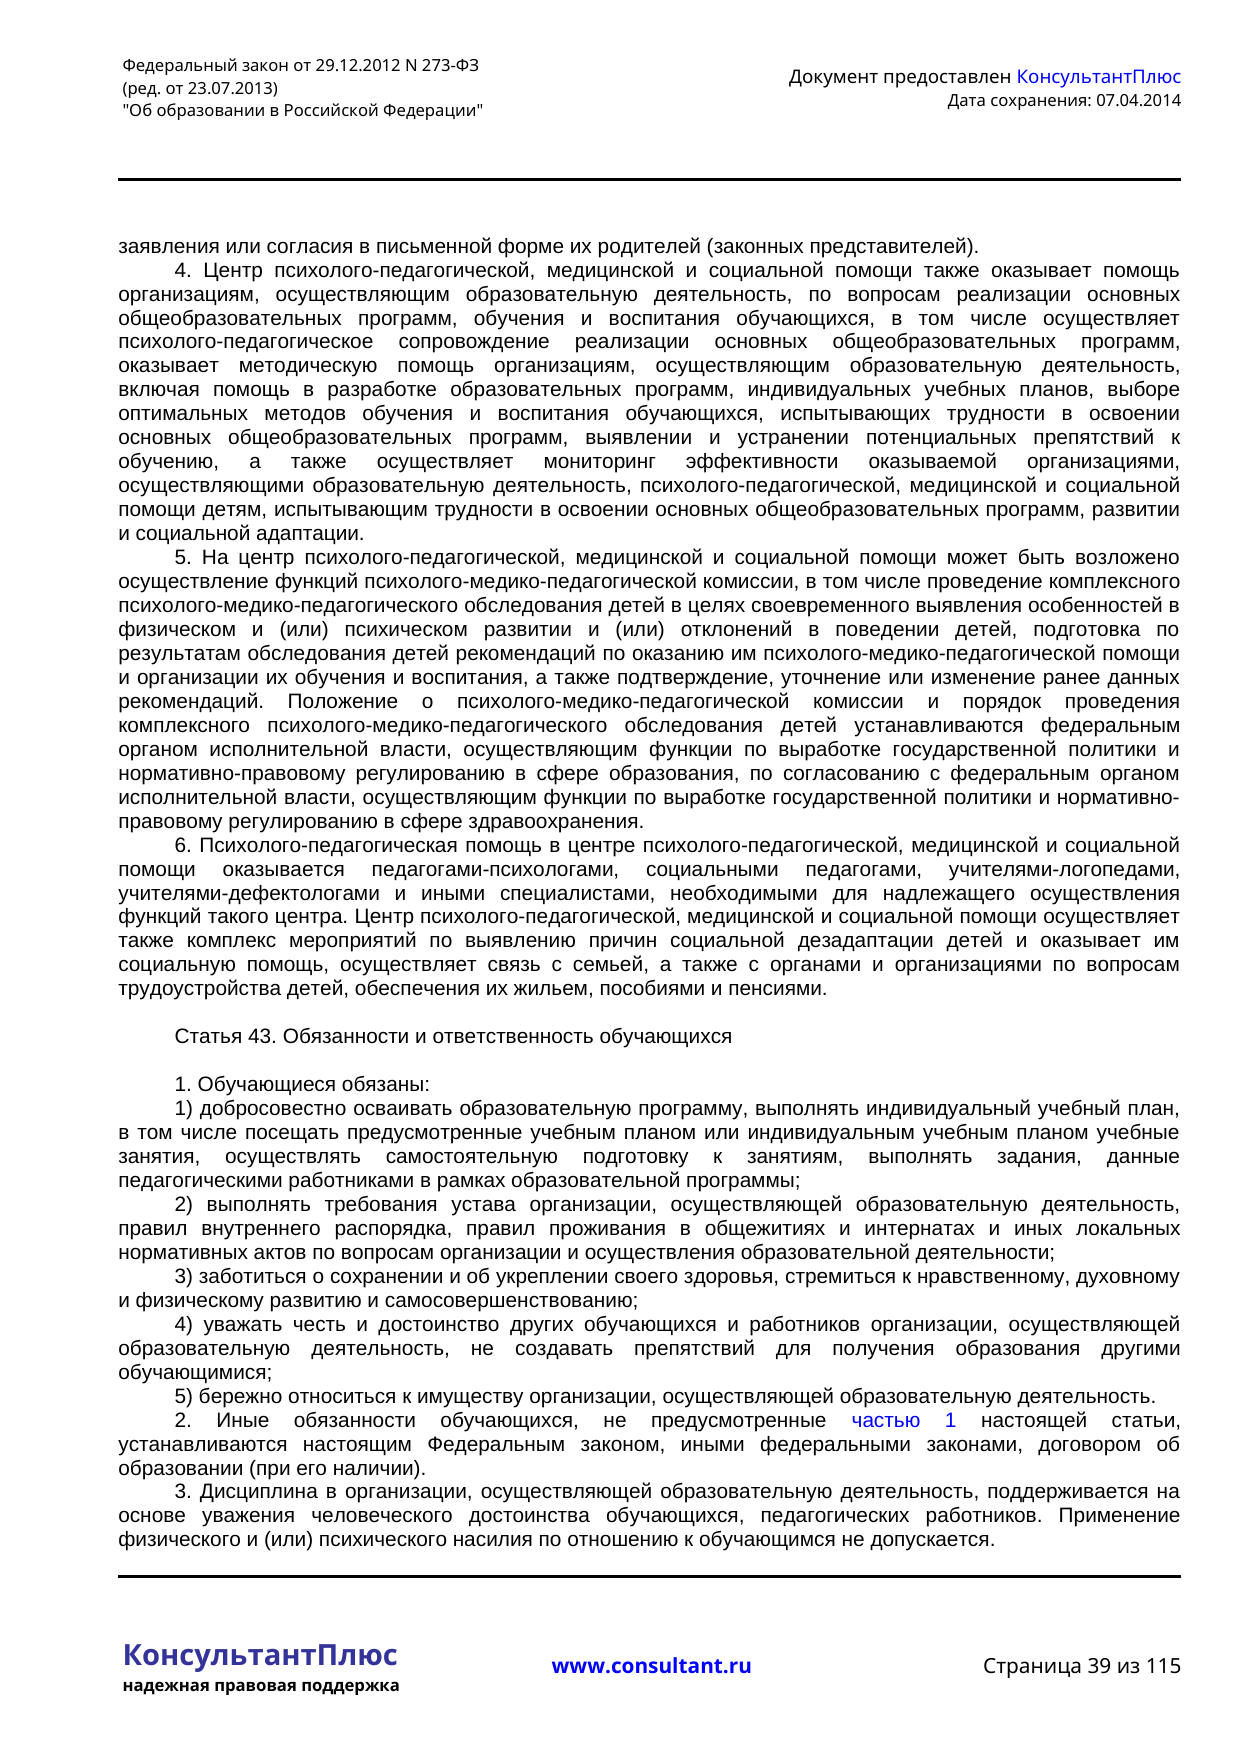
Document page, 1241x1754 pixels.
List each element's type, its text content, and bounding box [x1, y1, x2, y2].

text 5) бережно относиться к имуществу организации, осуществляющей образовательную деятельность. [118, 1383, 1181, 1407]
text 1. Обучающиеся обязаны: [118, 1072, 1181, 1096]
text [118, 233, 1181, 257]
text Статья 43. Обязанности и ответственность обучающихся [118, 1024, 1181, 1048]
text 4) уважать честь и достоинство других обучающихся и работников организации, осуществляющей образовательную деятельность, не создавать препятствий для получения образования другими обучающимися; [118, 1312, 1181, 1383]
text 4. Центр психолого-педагогической, медицинской и социальной помощи также оказывает помощь организациям, осуществляющим образовательную деятельность, по вопросам реализации основных общеобразовательных программ, обучения и воспитания обучающихся, в том числе осуществляет психолого-педагогическое сопровождение реализации основных общеобразовательных программ, оказывает методическую помощь организациям, осуществляющим образовательную деятельность, включая помощь в разработке образовательных программ, индивидуальных учебных планов, выборе оптимальных методов обучения и воспитания обучающихся, испытывающих трудности в освоении основных общеобразовательных программ, выявлении и устранении потенциальных препятствий к обучению, а также осуществляет мониторинг эффективности оказываемой организациями, осуществляющими образовательную деятельность, психолого-педагогической, медицинской и социальной помощи детям, испытывающим трудности в освоении основных общеобразовательных программ, развитии и социальной адаптации. [118, 257, 1181, 545]
text 5. На центр психолого-педагогической, медицинской и социальной помощи может быть возложено осуществление функций психолого-медико-педагогической комиссии, в том числе проведение комплексного психолого-медико-педагогического обследования детей в целях своевременного выявления особенностей в физическом и (или) психическом развитии и (или) отклонений в поведении детей, подготовка по результатам обследования детей рекомендаций по оказанию им психолого-медико-педагогической помощи и организации их обучения и воспитания, а также подтверждение, уточнение или изменение ранее данных рекомендаций. Положение о психолого-медико-педагогической комиссии и порядок проведения комплексного психолого-медико-педагогического обследования детей устанавливаются федеральным органом исполнительной власти, осуществляющим функции по выработке государственной политики и нормативно-правовому регулированию в сфере образования, по согласованию с федеральным органом исполнительной власти, осуществляющим функции по выработке государственной политики и нормативно-правовому регулированию в сфере здравоохранения. [118, 545, 1181, 832]
text 3. Дисциплина в организации, осуществляющей образовательную деятельность, поддерживается на основе уважения человеческого достоинства обучающихся, педагогических работников. Применение физического и (или) психического насилия по отношению к обучающимся не допускается. [118, 1479, 1181, 1551]
text 1) добросовестно осваивать образовательную программу, выполнять индивидуальный учебный план, в том числе посещать предусмотренные учебным планом или индивидуальным учебным планом учебные занятия, осуществлять самостоятельную подготовку к занятиям, выполнять задания, данные педагогическими работниками в рамках образовательной программы; [118, 1096, 1181, 1192]
text 3) заботиться о сохранении и об укреплении своего здоровья, стремиться к нравственному, духовному и физическому развитию и самосовершенствованию; [118, 1264, 1181, 1312]
text 6. Психолого-педагогическая помощь в центре психолого-педагогической, медицинской и социальной помощи оказывается педагогами-психологами, социальными педагогами, учителями-логопедами, учителями-дефектологами и иными специалистами, необходимыми для надлежащего осуществления функций такого центра. Центр психолого-педагогической, медицинской и социальной помощи осуществляет также комплекс мероприятий по выявлению причин социальной дезадаптации детей и оказывает им социальную помощь, осуществляет связь с семьей, а также с органами и организациями по вопросам трудоустройства детей, обеспечения их жильем, пособиями и пенсиями. [118, 832, 1181, 1000]
text 2. Иные обязанности обучающихся, не предусмотренные частью 1 настоящей статьи, устанавливаются настоящим Федеральным законом, иными федеральными законами, договором об образовании (при его наличии). [118, 1407, 1181, 1479]
text 2) выполнять требования устава организации, осуществляющей образовательную деятельность, правил внутреннего распорядка, правил проживания в общежитиях и интернатах и иных локальных нормативных актов по вопросам организации и осуществления образовательной деятельности; [118, 1192, 1181, 1264]
